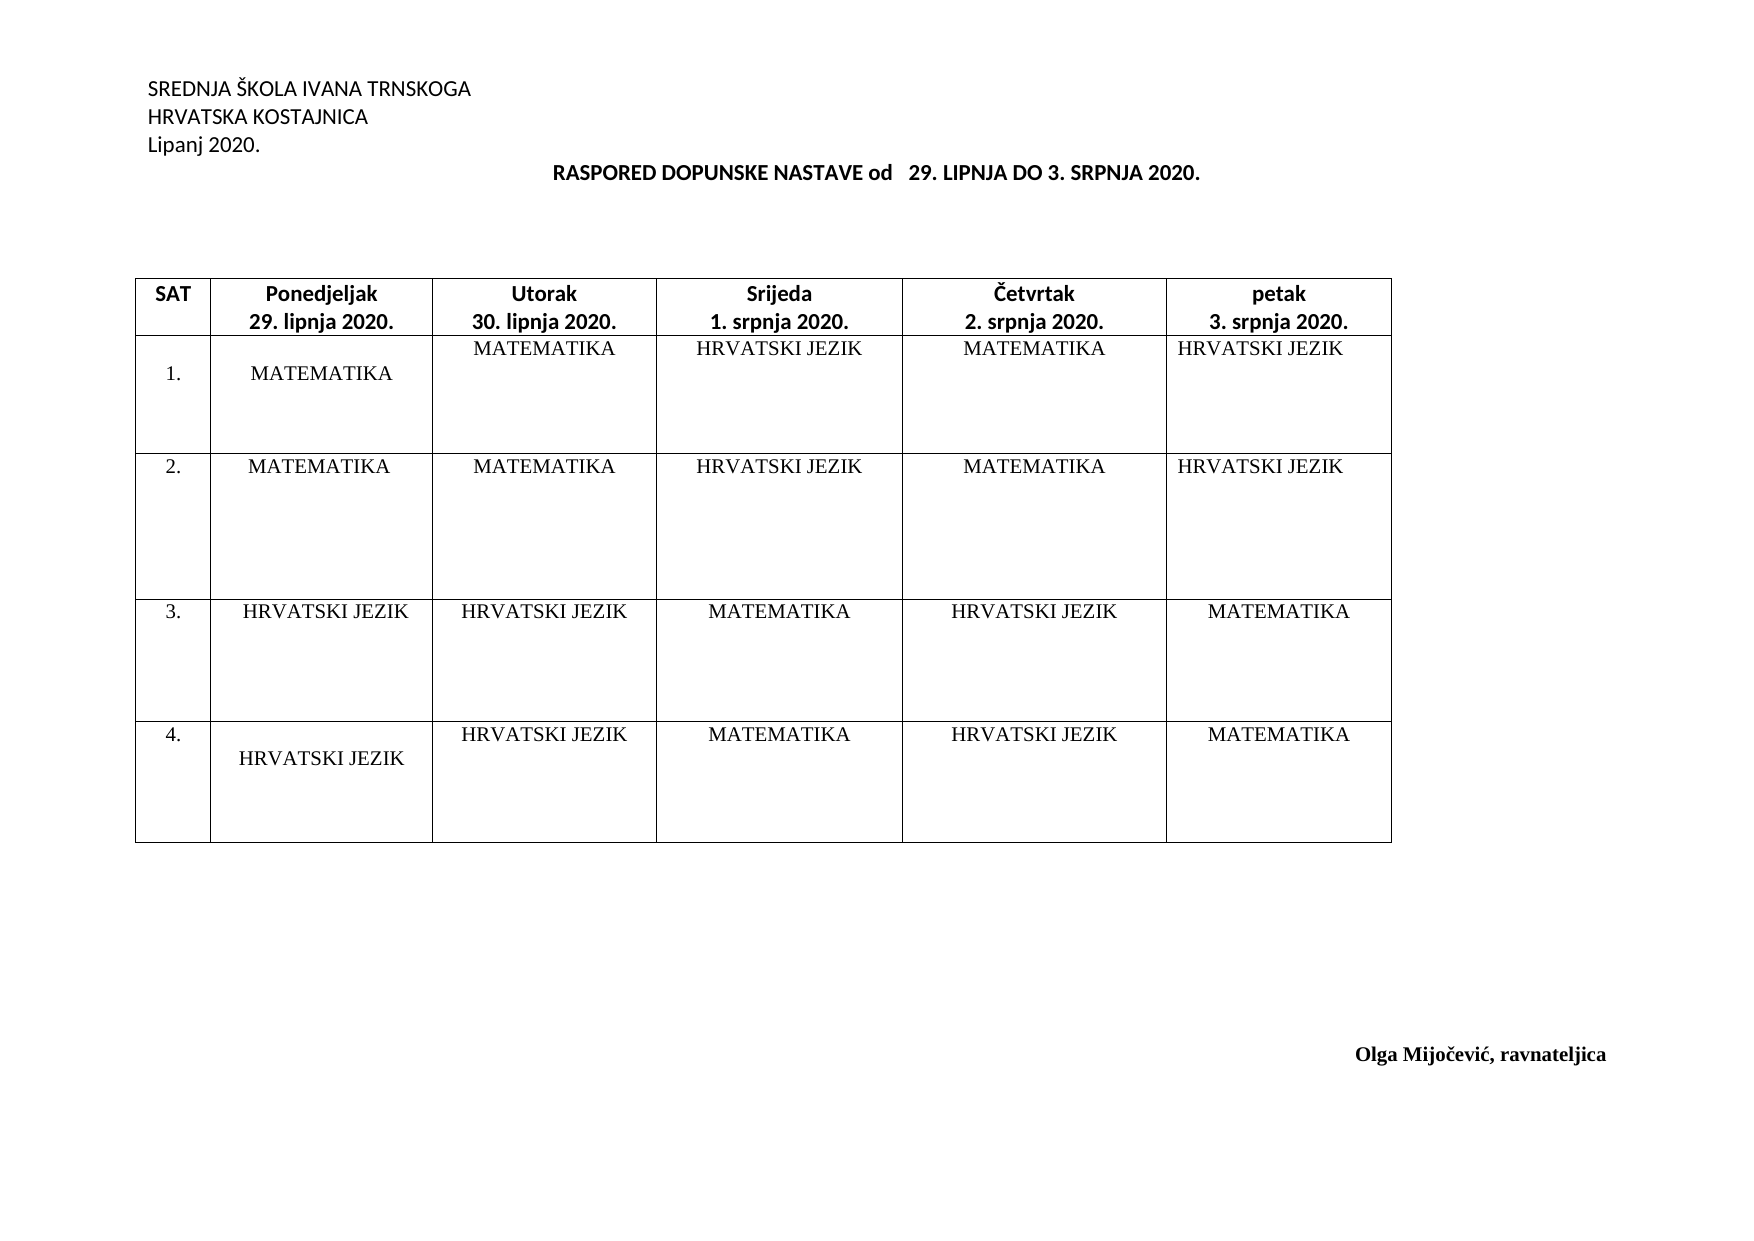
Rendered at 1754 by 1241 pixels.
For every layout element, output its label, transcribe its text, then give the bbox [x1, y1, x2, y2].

table_cell MATEMATIKA [903, 336, 1166, 453]
table_cell MATEMATIKA [1167, 722, 1391, 842]
table_cell MATEMATIKA [211, 454, 432, 598]
table_header SAT [136, 279, 210, 335]
table_header Četvrtak 2. srpnja 2020. [903, 279, 1166, 335]
table_cell MATEMATIKA [657, 600, 902, 721]
table_cell 1. [136, 336, 210, 453]
table_cell HRVATSKI JEZIK [903, 722, 1166, 842]
table_cell 2. [136, 454, 210, 598]
table_header petak 3. srpnja 2020. [1167, 279, 1391, 335]
table_header Ponedjeljak 29. lipnja 2020. [211, 279, 432, 335]
table_cell MATEMATIKA [433, 336, 656, 453]
table_cell HRVATSKI JEZIK [657, 454, 902, 598]
table_cell HRVATSKI JEZIK [211, 600, 432, 721]
table_cell MATEMATIKA [433, 454, 656, 598]
table_header Utorak 30. lipnja 2020. [433, 279, 656, 335]
table_cell HRVATSKI JEZIK [657, 336, 902, 453]
table_cell HRVATSKI JEZIK [211, 722, 432, 842]
table_cell 4. [136, 722, 210, 842]
table_header Srijeda 1. srpnja 2020. [657, 279, 902, 335]
table_cell MATEMATIKA [1167, 600, 1391, 721]
table_cell MATEMATIKA [657, 722, 902, 842]
table_cell HRVATSKI JEZIK [1167, 454, 1391, 598]
table_cell HRVATSKI JEZIK [903, 600, 1166, 721]
table_cell HRVATSKI JEZIK [433, 600, 656, 721]
table_cell 3. [136, 600, 210, 721]
table_cell MATEMATIKA [211, 336, 432, 453]
text Olga Mijočević, ravnateljica [148, 1042, 1606, 1066]
table_cell MATEMATIKA [903, 454, 1166, 598]
table_cell HRVATSKI JEZIK [1167, 336, 1391, 453]
table_cell HRVATSKI JEZIK [433, 722, 656, 842]
